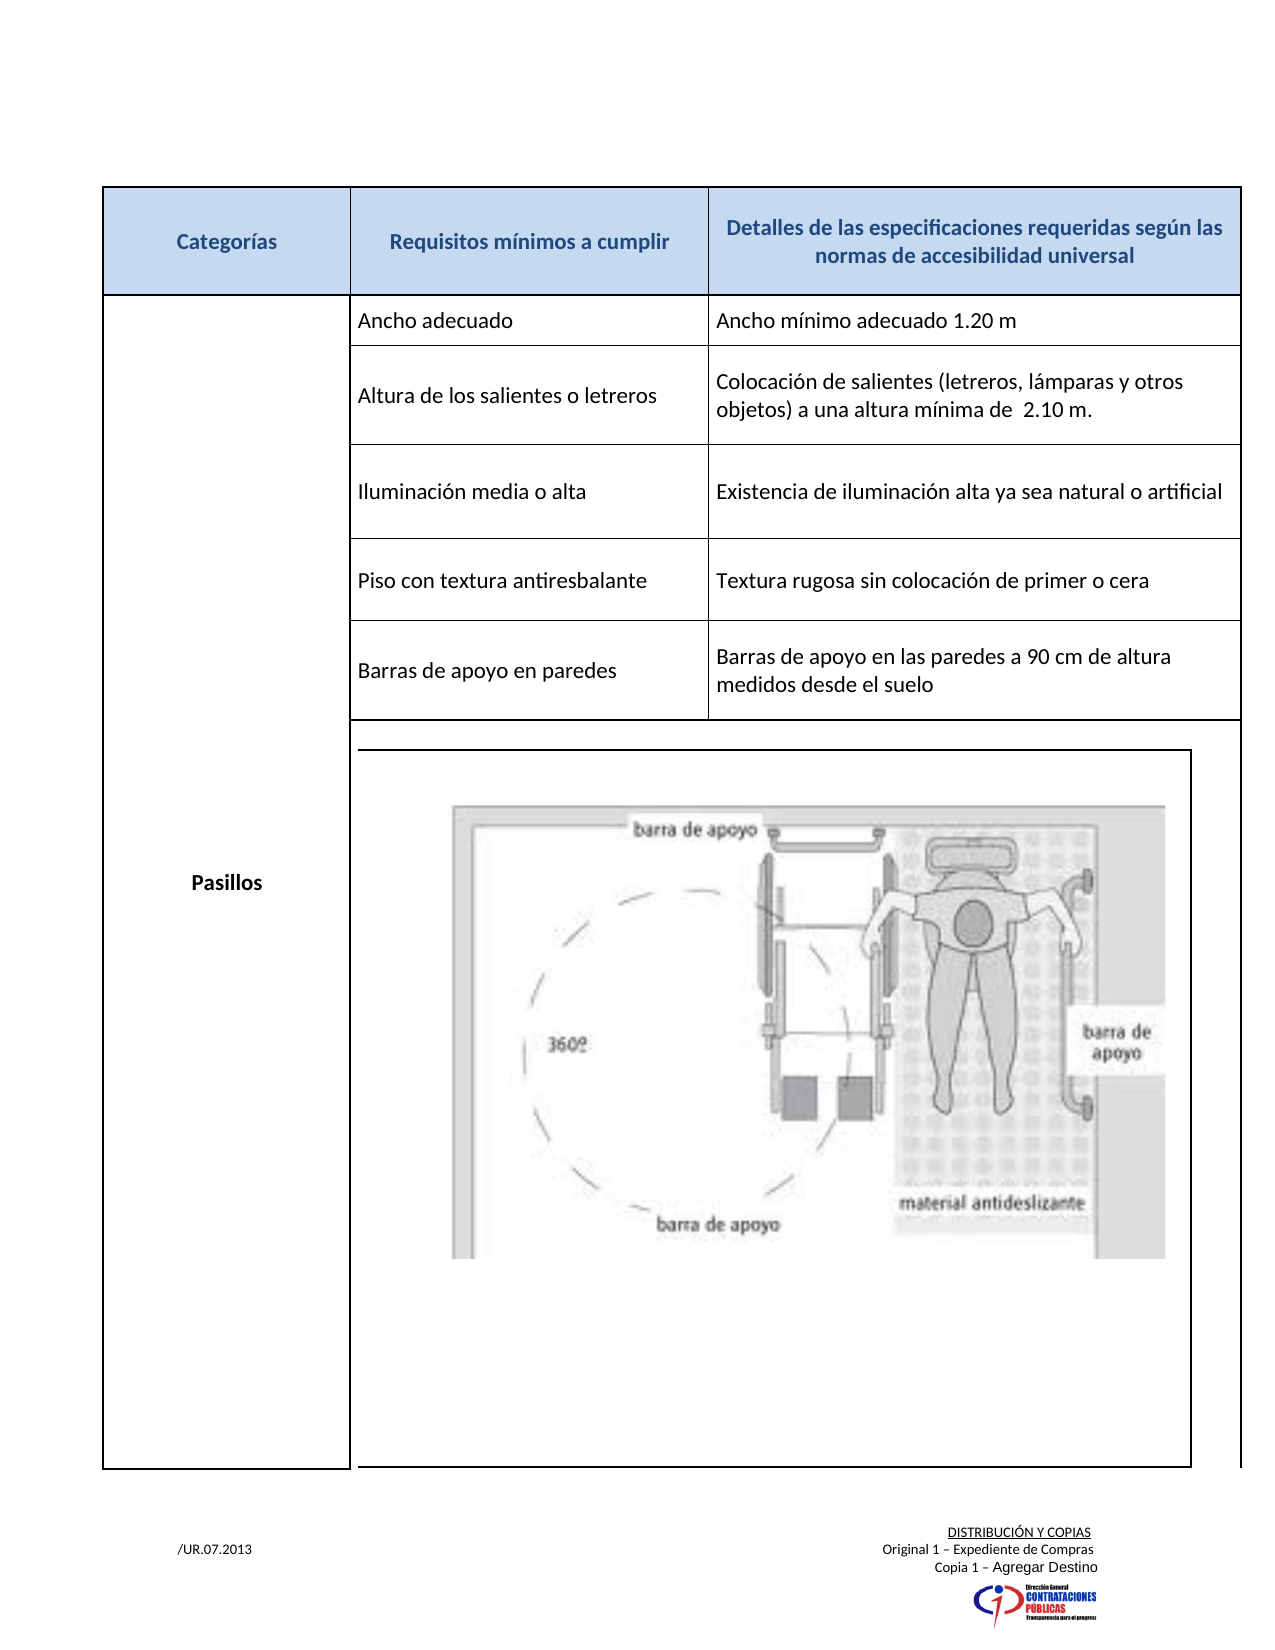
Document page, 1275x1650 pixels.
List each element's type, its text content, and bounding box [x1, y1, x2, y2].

table_cell Ancho mínimo adecuado 1.20 m [709, 296, 1240, 345]
table_cell Altura de los salientes o letreros [351, 346, 708, 444]
table_cell Barras de apoyo en las paredes a 90 cm de altura medidos desde el suelo [709, 621, 1240, 719]
table_header Detalles de las especificaciones requeridas según las normas de accesibilidad universal [709, 188, 1240, 294]
table_header Requisitos mínimos a cumplir [351, 188, 708, 294]
table_cell Barras de apoyo en paredes [351, 621, 708, 719]
table_cell Pasillos [104, 296, 349, 1468]
table_cell Ancho adecuado [351, 296, 708, 345]
picture [448, 805, 1166, 1259]
table_cell Piso con textura antiresbalante [351, 539, 708, 620]
table_cell Colocación de salientes (letreros, lámparas y otros objetos) a una altura mínima de 2.10 m. [709, 346, 1240, 444]
picture [973, 1584, 1097, 1628]
table_cell [351, 721, 1240, 1468]
table_cell Textura rugosa sin colocación de primer o cera [709, 539, 1240, 620]
table_cell Iluminación media o alta [351, 445, 708, 537]
table_cell Existencia de iluminación alta ya sea natural o artificial [709, 445, 1240, 537]
table_header Categorías [104, 188, 350, 294]
